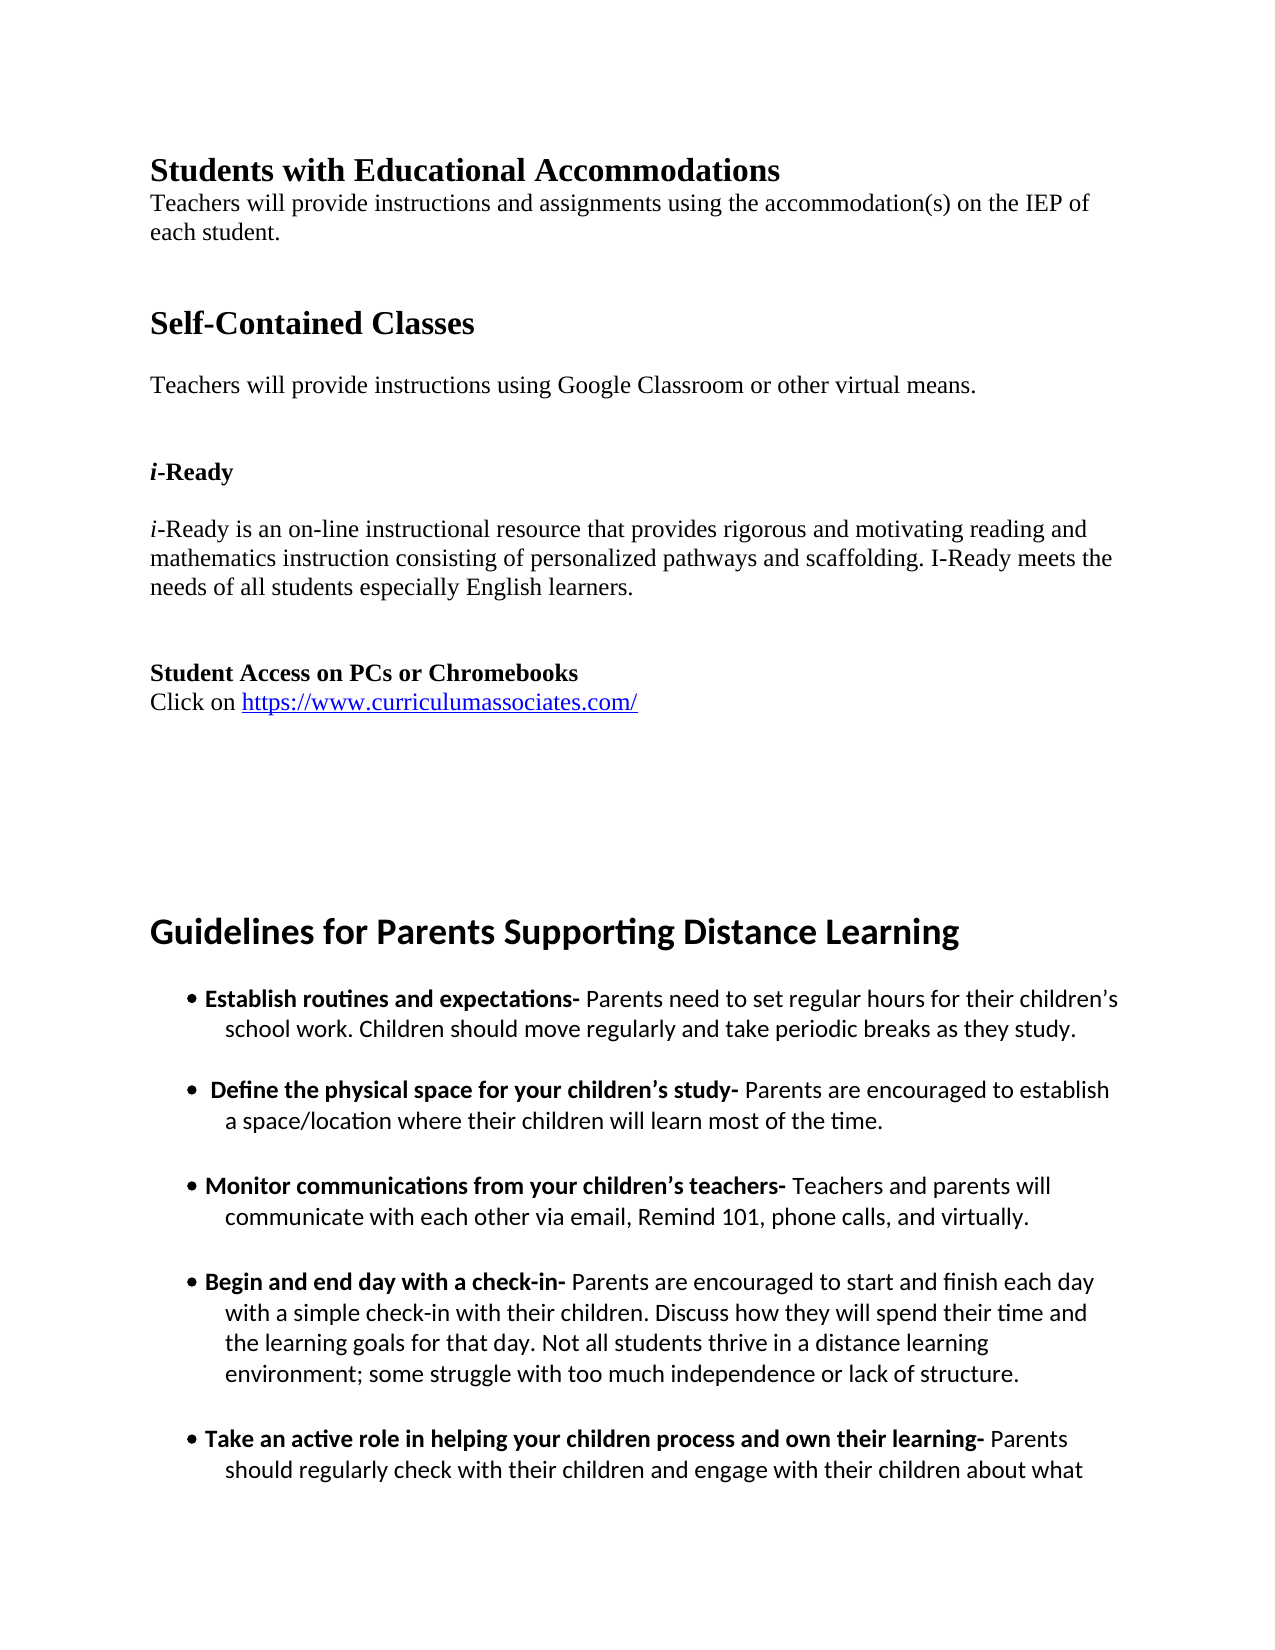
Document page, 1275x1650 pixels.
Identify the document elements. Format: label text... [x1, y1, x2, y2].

text i-Ready [150, 457, 1125, 485]
list Monitor communications from your children’s teachers- Teachers and parents will communicate with each other via email, Remind 101, phone calls, and virtually. [187, 1171, 1125, 1232]
text Student Access on PCs or Chromebooks [150, 658, 1125, 687]
list Establish routines and expectations- Parents need to set regular hours for their children’s school work. Children should move regularly and take periodic breaks as they study. [187, 983, 1125, 1044]
text Guidelines for Parents Supporting Distance Learning [150, 908, 1125, 954]
list Define the physical space for your children’s study- Parents are encouraged to establish a space/location where their children will learn most of the time. [187, 1074, 1125, 1136]
text Click on https://www.curriculumassociates.com/ [150, 687, 1125, 715]
text Self-Contained Classes [150, 303, 1125, 342]
list Begin and end day with a check-in- Parents are encouraged to start and finish each day with a simple check-in with their children. Discuss how they will spend their time and the learning goals for that day. Not all students thrive in a distance learning environment; some struggle with too much independence or lack of structure. [187, 1267, 1125, 1389]
text Students with Educational Accommodations [150, 150, 1125, 188]
text i-Ready is an on-line instructional resource that provides rigorous and motivating reading and mathematics instruction consisting of personalized pathways and scaffolding. I-Ready meets the needs of all students especially English learners. [150, 514, 1125, 600]
text Teachers will provide instructions using Google Classroom or other virtual means. [150, 370, 1125, 399]
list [187, 1424, 1125, 1485]
text Teachers will provide instructions and assignments using the accommodation(s) on the IEP of each student. [150, 188, 1125, 246]
